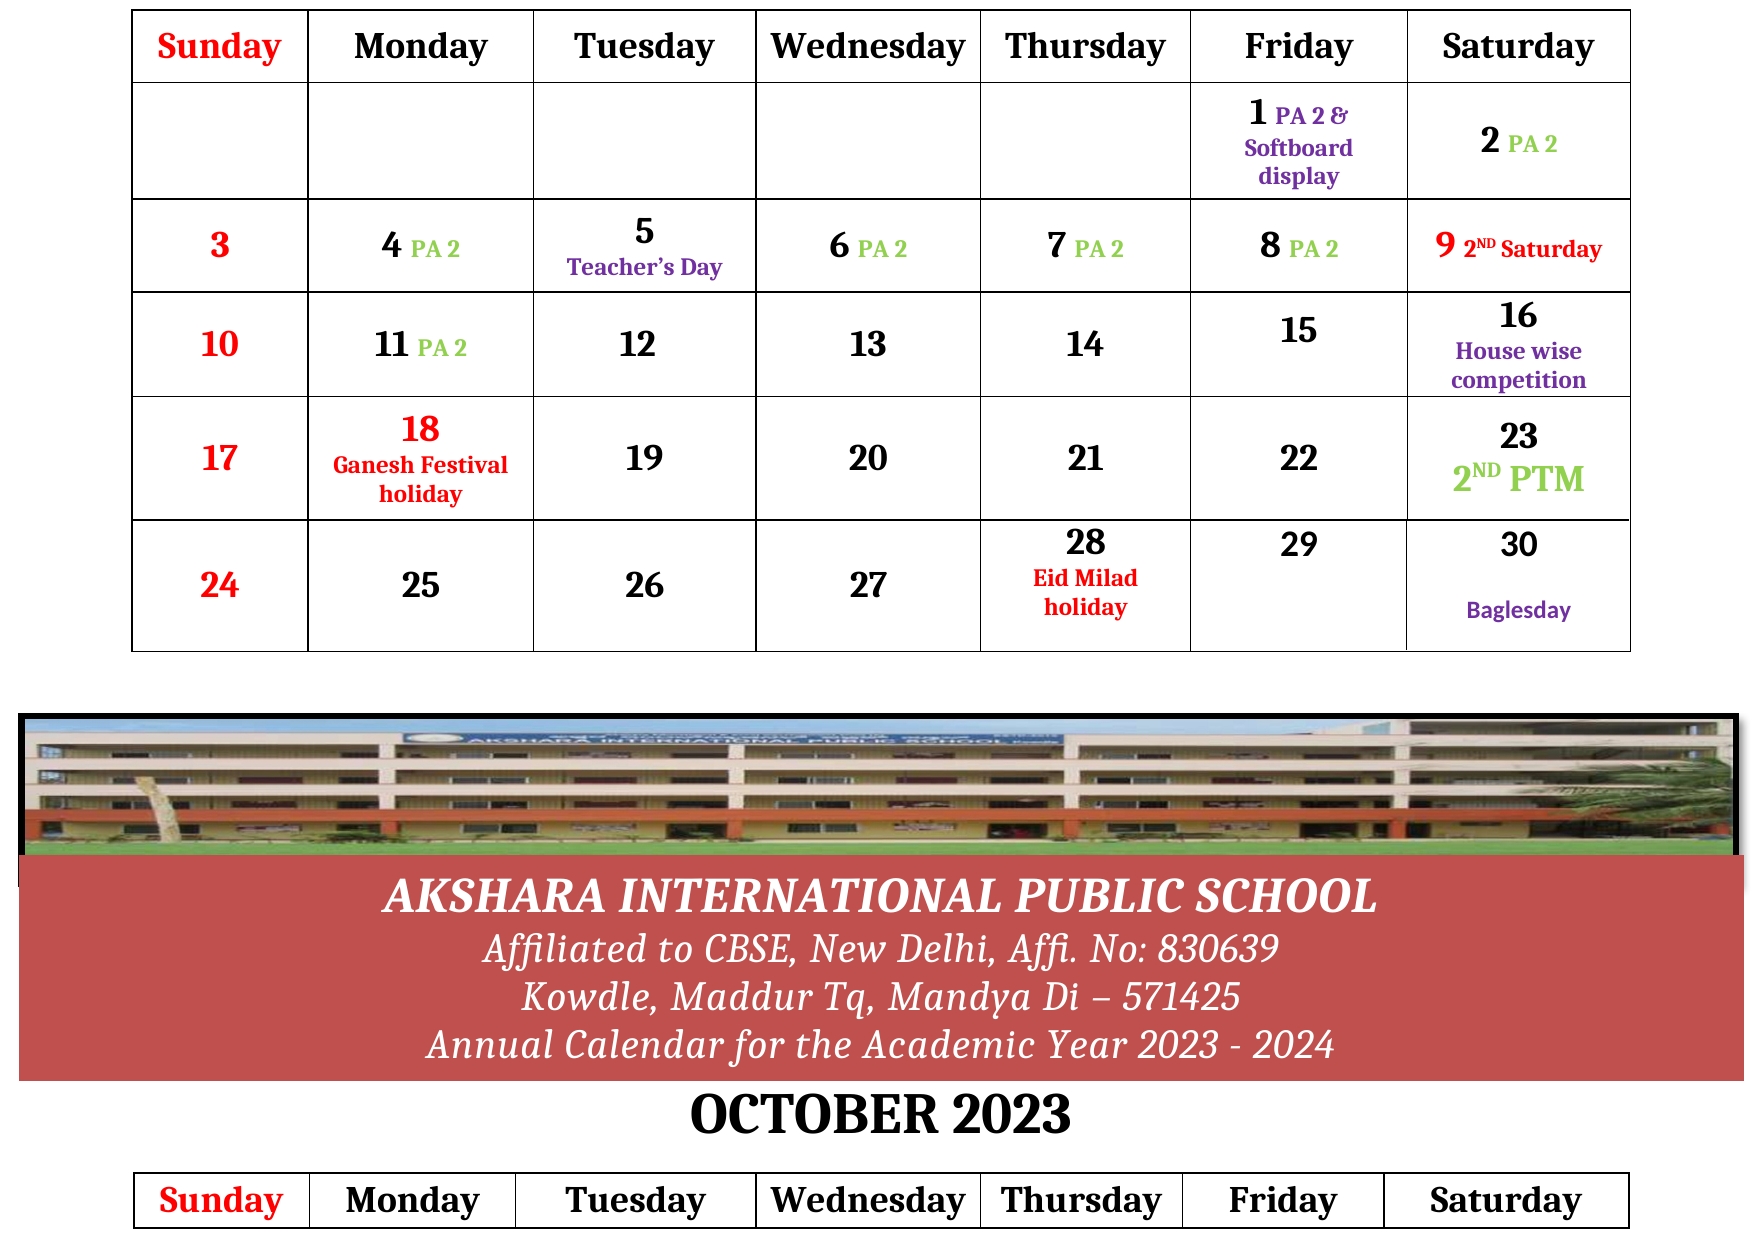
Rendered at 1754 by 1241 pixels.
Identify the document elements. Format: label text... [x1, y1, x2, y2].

title Affiliated to CBSE, New Delhi, Affi. No: 830639 [19, 925, 1744, 973]
table_cell 10 [133, 293, 307, 396]
table_cell 27 [757, 521, 980, 651]
table_header Wednesday [757, 1174, 980, 1227]
table_header Sunday [133, 11, 307, 82]
text OCTOBER 2023 [19, 1081, 1744, 1148]
table_header Thursday [981, 11, 1190, 82]
table_cell 12 [534, 293, 755, 396]
table_header Monday [309, 11, 533, 82]
table_cell 23 2ND PTM [1408, 397, 1630, 519]
table_cell 3 [133, 200, 307, 291]
table_cell [534, 83, 755, 198]
table_cell 22 [1191, 397, 1407, 519]
table_cell 16 House wise competition [1408, 293, 1630, 396]
table_header Saturday [1408, 11, 1630, 82]
table_header Tuesday [516, 1174, 755, 1227]
table_cell 24 [133, 521, 307, 651]
table_cell 9 2ND Saturday [1408, 200, 1630, 291]
table_cell 18 Ganesh Festival holiday [309, 397, 533, 519]
table_header Wednesday [757, 11, 980, 82]
table_cell 8 PA 2 [1191, 200, 1407, 291]
table_header Saturday [1385, 1174, 1628, 1227]
table_header Friday [1191, 11, 1407, 82]
table_cell [757, 83, 980, 198]
table_cell 13 [757, 293, 980, 396]
table_cell 15 [1191, 293, 1407, 396]
table_cell 20 [757, 397, 980, 519]
table_cell 11 PA 2 [309, 293, 533, 396]
table_header Friday [1183, 1174, 1383, 1227]
table_cell 2 PA 2 [1408, 83, 1630, 198]
table_cell 19 [534, 397, 755, 519]
table_cell 7 PA 2 [981, 200, 1190, 291]
table_cell 14 [981, 293, 1190, 396]
table_header Tuesday [534, 11, 755, 82]
table_cell 6 PA 2 [757, 200, 980, 291]
table_header Sunday [135, 1174, 309, 1227]
table_cell 21 [981, 397, 1190, 519]
table_cell 30 Baglesday [1407, 519, 1630, 651]
title AKSHARA INTERNATIONAL PUBLIC SCHOOL [19, 868, 1744, 925]
title Annual Calendar for the Academic Year 2023 - 2024 [19, 1008, 1744, 1069]
table_cell 4 PA 2 [309, 200, 533, 291]
table_cell [309, 83, 533, 198]
title Kowdle, Maddur Tq, Mandya Di – 571425 [19, 973, 1744, 1008]
table_cell 25 [309, 521, 533, 651]
table_cell 28 Eid Milad holiday [981, 521, 1190, 651]
table_cell 5 Teacher’s Day [534, 200, 755, 291]
table_cell [133, 83, 307, 198]
picture [25, 719, 1733, 855]
table_cell 17 [133, 397, 307, 519]
table_header Monday [310, 1174, 515, 1227]
table_cell 1 PA 2 & Softboard display [1191, 83, 1407, 198]
table_header Thursday [981, 1174, 1182, 1227]
table_cell [981, 83, 1190, 198]
table_cell 29 [1191, 521, 1407, 651]
table_cell 26 [534, 521, 755, 651]
